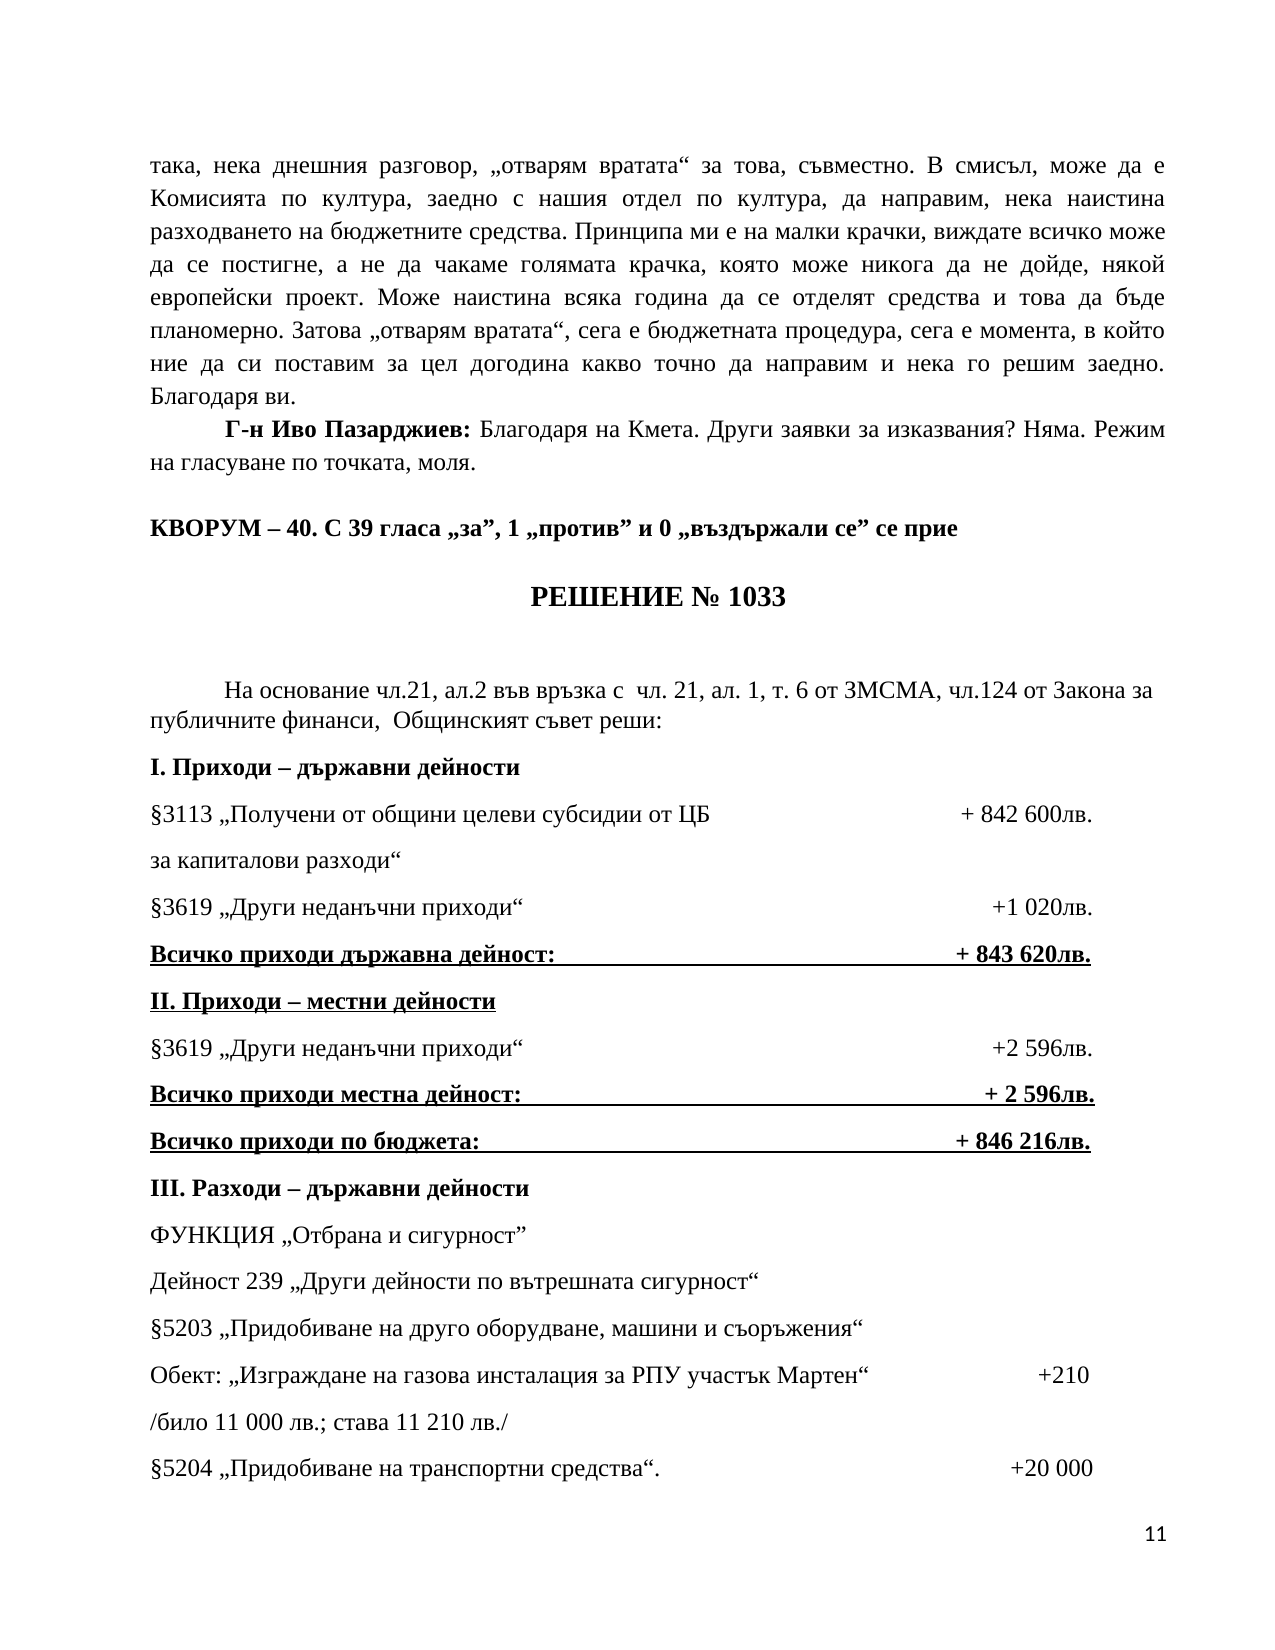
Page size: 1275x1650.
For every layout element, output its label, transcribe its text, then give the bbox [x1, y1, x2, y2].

text Дейност 239 „Други дейности по вътрешната сигурност“ [150, 1266, 1167, 1295]
text ФУНКЦИЯ „Отбрана и сигурност” [150, 1220, 1167, 1248]
text II. Приходи – местни дейности [150, 986, 1167, 1014]
text за капиталови разходи“ [150, 846, 1167, 874]
text Всичко приходи по бюджета: + 846 216лв. [150, 1126, 1167, 1155]
text Всичко приходи държавна дейност: + 843 620лв. [150, 939, 1167, 968]
text §5204 „Придобиване на транспортни средства“. +20 000 [150, 1453, 1167, 1482]
text На основание чл.21, ал.2 във връзка с чл. 21, ал. 1, т. 6 от ЗМСМА, чл.124 от Закона за публичните финанси, Общинският съвет реши: [150, 675, 1167, 734]
text §3113 „Получени от общини целеви субсидии от ЦБ + 842 600лв. [150, 799, 1167, 827]
text §3619 „Други неданъчни приходи“ +2 596лв. [150, 1033, 1167, 1061]
text §3619 „Други неданъчни приходи“ +1 020лв. [150, 892, 1167, 921]
text КВОРУМ – 40. С 39 гласа „за”, 1 „против” и 0 „въздържали се” се прие [150, 513, 1167, 542]
text Обект: „Изграждане на газова инсталация за РПУ участък Мартен“ +210 [150, 1360, 1167, 1389]
text Г-н Иво Пазарджиев: Благодаря на Кмета. Други заявки за изказвания? Няма. Режим на гласуване по точката, моля. [150, 414, 1167, 476]
text РЕШЕНИЕ № 1033 [150, 579, 1167, 613]
text Всичко приходи местна дейност: + 2 596лв. [150, 1079, 1167, 1108]
text /било 11 000 лв.; става 11 210 лв./ [150, 1407, 1167, 1436]
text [150, 150, 1167, 410]
text §5203 „Придобиване на друго оборудване, машини и съоръжения“ [150, 1313, 1167, 1342]
text III. Разходи – държавни дейности [150, 1173, 1167, 1202]
text І. Приходи – държавни дейности [150, 752, 1167, 781]
